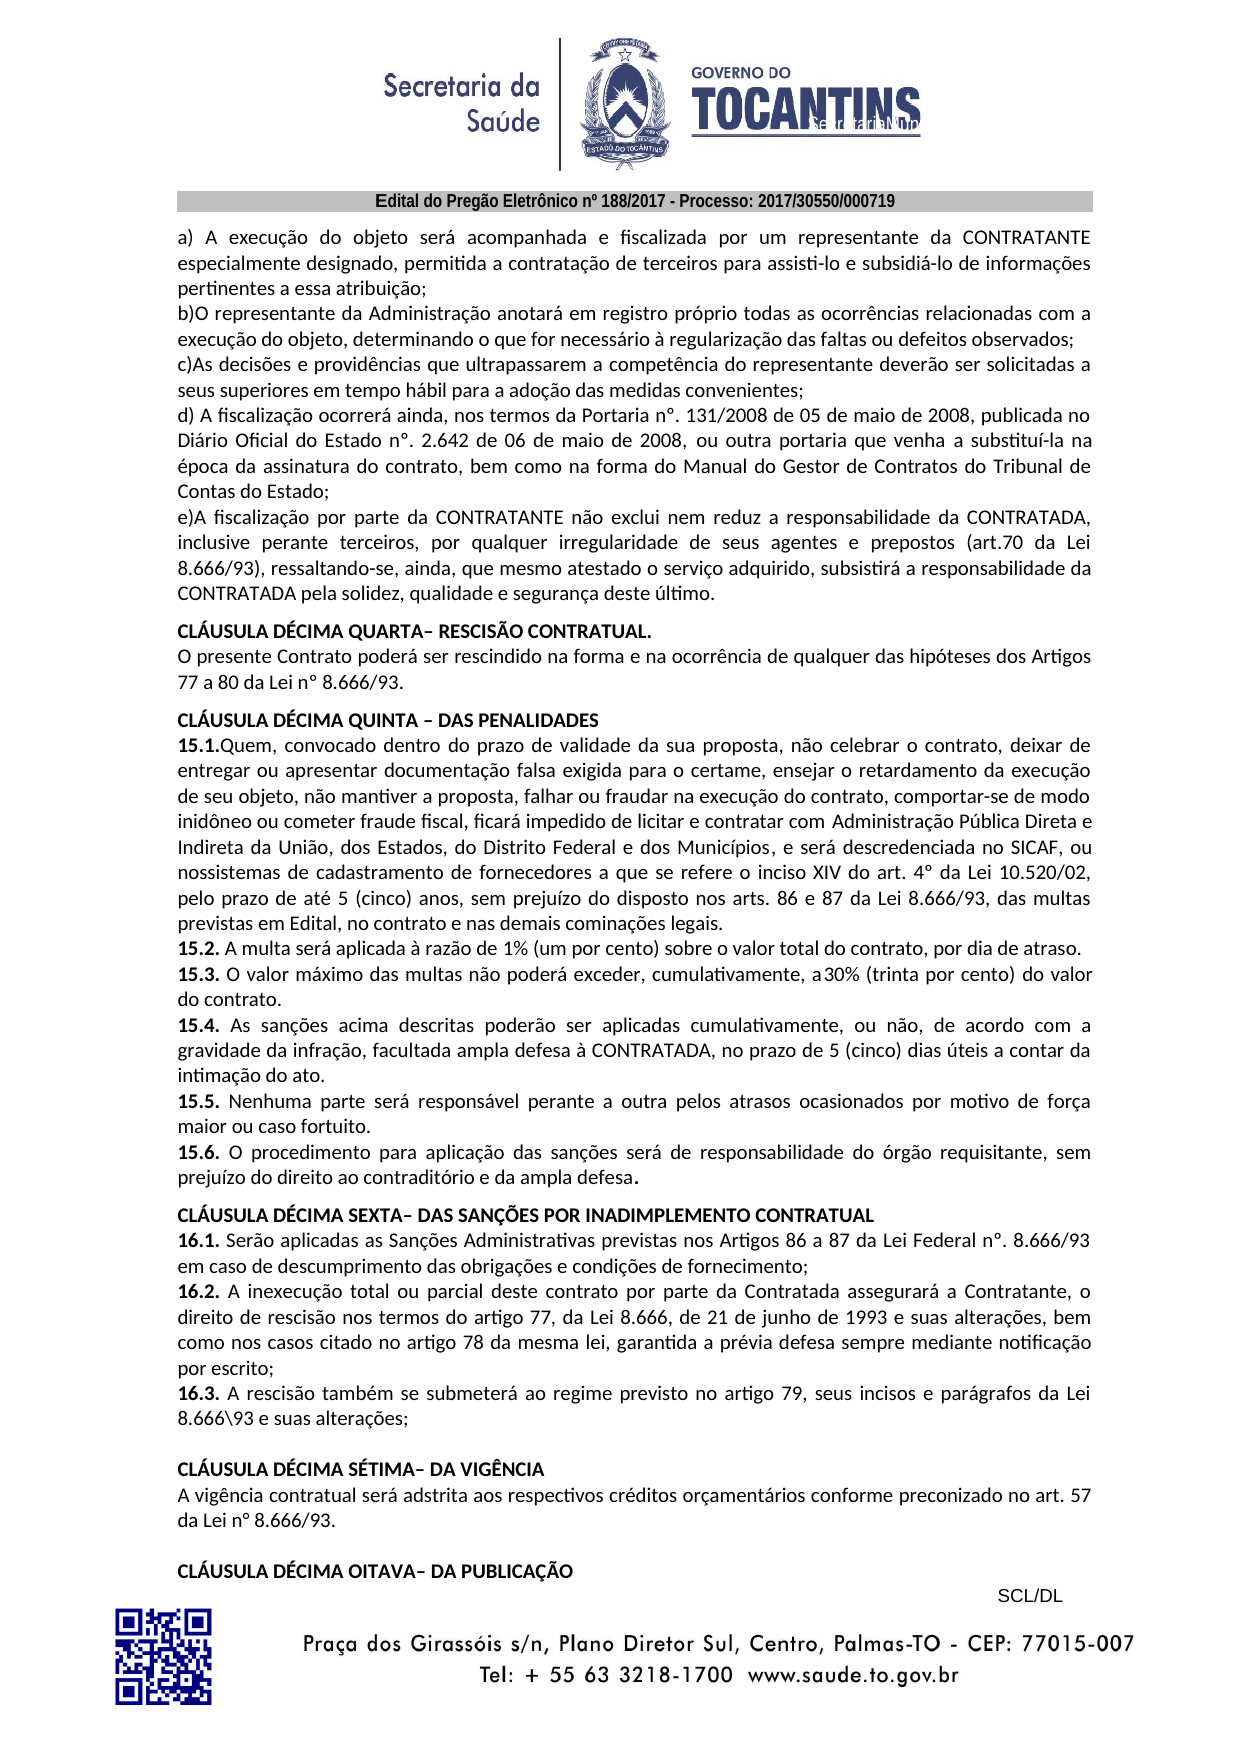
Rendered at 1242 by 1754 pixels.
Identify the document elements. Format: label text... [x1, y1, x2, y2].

text CLÁUSULA DÉCIMA OITAVA– DA PUBLICAÇÃO [177, 1558, 1093, 1583]
text CLÁUSULA DÉCIMA QUARTA– RESCISÃO CONTRATUAL. [177, 618, 1093, 643]
text CLÁUSULA DÉCIMA SEXTA– DAS SANÇÕES POR INADIMPLEMENTO CONTRATUAL [177, 1202, 1093, 1228]
text e)A fiscalização por parte da CONTRATANTE não exclui nem reduz a responsabilidade da CONTRATADA, inclusive perante terceiros, por qualquer irregularidade de seus agentes e prepostos (art.70 da Lei 8.666/93), ressaltando-se, ainda, que mesmo atestado o serviço adquirido, subsistirá a responsabilidade da CONTRATADA pela solidez, qualidade e segurança deste último. [177, 504, 1093, 606]
text 15.3. O valor máximo das multas não poderá exceder, cumulativamente, a30% (trinta por cento) do valor do contrato. [177, 961, 1093, 1012]
text 15.2. A multa será aplicada à razão de 1% (um por cento) sobre o valor total do contrato, por dia de atraso. [177, 936, 503, 961]
text 15.4. As sanções acima descritas poderão ser aplicadas cumulativamente, ou não, de acordo com a gravidade da infração, facultada ampla defesa à CONTRATADA, no prazo de 5 (cinco) dias úteis a contar da intimação do ato. [177, 1012, 1093, 1088]
text 16.1. Serão aplicadas as Sanções Administrativas previstas nos Artigos 87 da Lei Federal nº. 8.666/93 em caso de descumprimento das obrigações e condições de fornecimento; [177, 1228, 1093, 1278]
text 16.3. A rescisão também se submeterá ao regime previsto no artigo 79, seus incisos e parágrafos da Lei 8.666\93 e suas alterações; [177, 1380, 1093, 1431]
text 15.1.Quem, convocado dentro do prazo de validade da sua proposta, não celebrar o contrato, deixar de entregar ou apresentar documentação falsa exigida para o certame, ensejar o retardamento da execução de seu objeto, não mantiver a proposta, falhar ou fraudar na execução do contrato, comportar-se de modo inidôneo ou cometer fraude fiscal, ficará impedido de licitar e contratar com Administração Pública Direta e Indireta da União, dos Estados, do Distrito Federal e dos Municípios, e será descredenciada no SICAF, ou nossistemas de cadastramento de fornecedores a que se refere o inciso XIV do art. 4º da Lei 10.520/02, pelo prazo de até 5 (cinco) anos, sem prejuízo do disposto nos arts. 86 e 87 da Lei 8.666/93, das multas previstas em Edital, no contrato e nas demais cominações legais. [177, 732, 1093, 936]
text 15.2. A multa será aplicada à razão de 1% (um por cento) sobre o valor total do contrato, por dia de atraso. [660, 936, 1093, 961]
text d) A fiscalização ocorrerá ainda, nos termos da Portaria nº. 131/2008 de 05 de maio de 2008, publicada no Diário Oficial do Estado nº. 2.642 de 06 de maio de 2008, ou outra portaria que venha a substituí-la na época da assinatura do contrato, bem como na forma do Manual do Gestor de Contratos do Tribunal de Contas do Estado; [177, 402, 1093, 504]
text a) A execução do objeto será acompanhada e fiscalizada por um representante da CONTRATANTE especialmente designado, permitida a contratação de terceiros para assisti-lo e subsidiá-lo de informações pertinentes a essa atribuição; [177, 224, 1093, 301]
text 16.2. A inexecução total ou parcial deste contrato por parte da Contratada assegurará a Contratante, o direito de rescisão nos termos do artigo 77, da Lei 8.666, de 21 de junho de 1993 e suas alterações, bem como nos casos citado no artigo 78 da mesma lei, garantida a prévia defesa sempre mediante notificação por escrito; [177, 1278, 1093, 1380]
text A vigência contratual será adstrita aos respectivos créditos orçamentários conforme preconizado no art. 57 da Lei n° 8.666/93. [177, 1482, 1093, 1533]
text b)O representante da Administração anotará em registro próprio todas as ocorrências relacionadas com a execução do objeto, determinando o que for necessário à regularização das faltas ou defeitos observados; [177, 301, 1093, 351]
text CLÁUSULA DÉCIMA SÉTIMA– DA VIGÊNCIA [177, 1456, 1093, 1482]
text CLÁUSULA DÉCIMA QUINTA – DAS PENALIDADES [177, 707, 1093, 732]
text c)As decisões e providências que ultrapassarem a competência do representante deverão ser solicitadas a seus superiores em tempo hábil para a adoção das medidas convenientes; [177, 351, 1093, 402]
picture [0, 0, 1186, 186]
text 15.5. Nenhuma parte será responsável perante a outra pelos atrasos ocasionados por motivo de força maior ou caso fortuito. [177, 1088, 1093, 1139]
picture [111, 1604, 1134, 1709]
text O presente Contrato poderá ser rescindido na forma e na ocorrência de qualquer das hipóteses dos Artigos 80 da Lei nº 8.666/93. [177, 643, 1093, 694]
text 15.6. O procedimento para aplicação das sanções será de responsabilidade do órgão requisitante, sem prejuízo do direito ao contraditório e da ampla defesa. [177, 1139, 1093, 1190]
